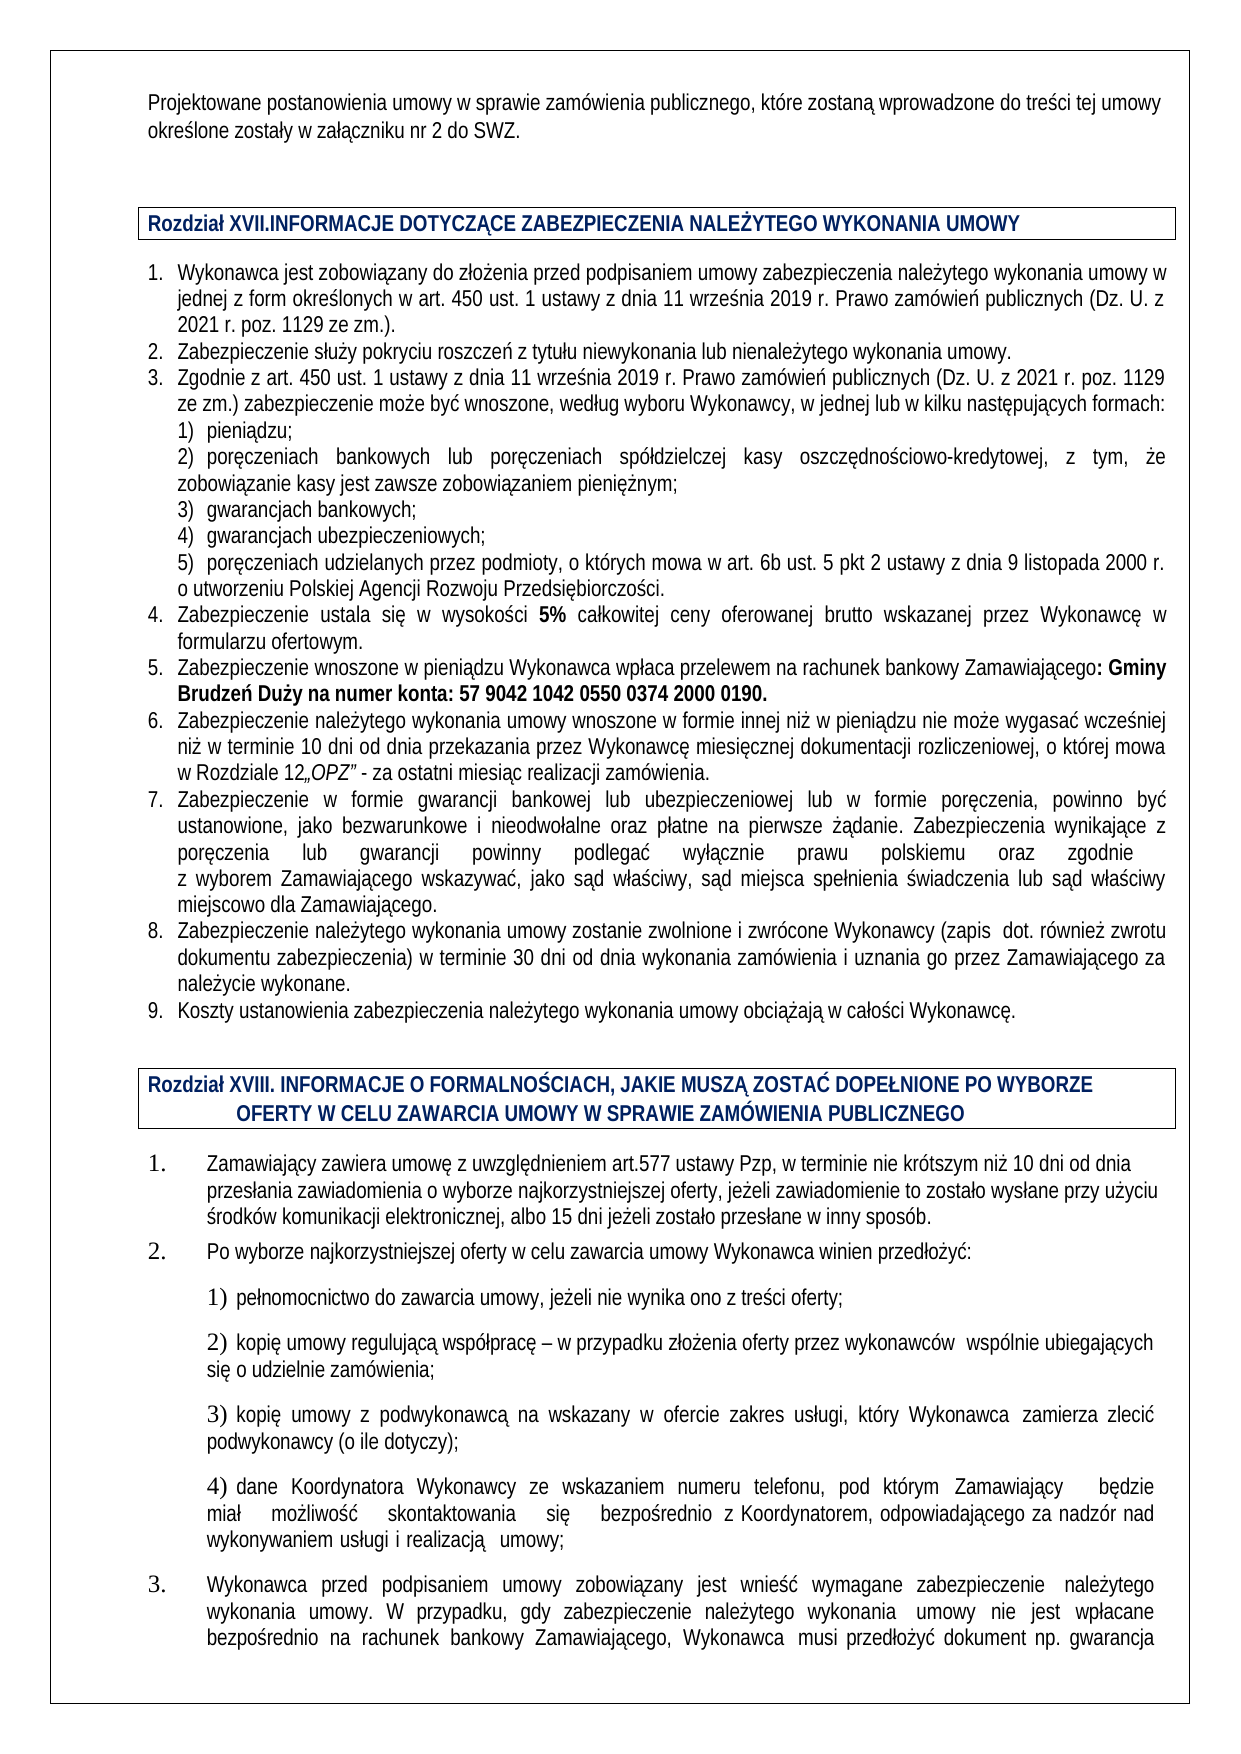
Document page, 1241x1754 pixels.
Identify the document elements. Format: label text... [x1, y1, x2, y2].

list Wykonawca jest zobowiązany do złożenia przed podpisaniem umowy zabezpieczenia należytego wykonania umowy w jednej z form określonych w art. 450 ust. 1 ustawy z dnia 11 września 2019 r. Prawo zamówień publicznych (Dz. U. z 2021 r. poz. 1129 ze zm.). [148, 259, 1167, 338]
list Zabezpieczenie ustala się w wysokości 5% całkowitej ceny oferowanej brutto wskazanej przez Wykonawcę w formularzu ofertowym. [148, 601, 1167, 654]
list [148, 1569, 1155, 1651]
list Zabezpieczenie należytego wykonania umowy zostanie zwolnione i zwrócone Wykonawcy (zapis dot. również zwrotu dokumentu zabezpieczenia) w terminie 30 dni od dnia wykonania zamówienia i uznania go przez Zamawiającego za należycie wykonane. [148, 917, 1167, 997]
list Zabezpieczenie w formie gwarancji bankowej lub ubezpieczeniowej lub w formie poręczenia, powinno być ustanowione, jako bezwarunkowe i nieodwołalne oraz płatne na pierwsze żądanie. Zabezpieczenia wynikające z poręczenia lub gwarancji powinny podlegać wyłącznie prawu polskiemu oraz zgodnie z wyborem Zamawiającego wskazywać, jako sąd właściwy, sąd miejsca spełnienia świadczenia lub sąd właściwy miejscowo dla Zamawiającego. [148, 786, 1167, 917]
list Koszty ustanowienia zabezpieczenia należytego wykonania umowy obciążają w całości Wykonawcę. [148, 997, 1167, 1023]
list kopię umowy regulującą współpracę – w przypadku złożenia oferty przez wykonawców wspólnie ubiegających się o udzielnie zamówienia; [207, 1327, 1154, 1383]
list Zabezpieczenie wnoszone w pieniądzu Wykonawca wpłaca przelewem na rachunek bankowy Zamawiającego: Gminy Brudzeń Duży na numer konta: 57 9042 1042 0550 0374 2000 0190. [148, 654, 1167, 707]
list pieniądzu; [177, 417, 1167, 443]
list Zgodnie z art. 450 ust. 1 ustawy z dnia 11 września 2019 r. Prawo zamówień publicznych (Dz. U. z 2021 r. poz. 1129 ze zm.) zabezpieczenie może być wnoszone, według wyboru Wykonawcy, w jednej lub w kilku następujących formach: [148, 364, 1167, 417]
list gwarancjach ubezpieczeniowych; [177, 522, 1167, 548]
list Zabezpieczenie służy pokryciu roszczeń z tytułu niewykonania lub nienależytego wykonania umowy. [148, 338, 1167, 364]
list Zabezpieczenie należytego wykonania umowy wnoszone w formie innej niż w pieniądzu nie może wygasać wcześniej niż w terminie 10 dni od dnia przekazania przez Wykonawcę miesięcznej dokumentacji rozliczeniowej, o której mowa w Rozdziale 12„OPZ” - za ostatni miesiąc realizacji zamówienia. [148, 707, 1167, 786]
text Projektowane postanowienia umowy w sprawie zamówienia publicznego, które zostaną wprowadzone do treści tej umowy określone zostały w załączniku nr 2 do SWZ. [148, 89, 1167, 143]
list Zamawiający zawiera umowę z uwzględnieniem art.577 ustawy Pzp, w terminie nie krótszym niż 10 dni od dnia przesłania zawiadomienia o wyborze najkorzystniejszej oferty, jeżeli zawiadomienie to zostało wysłane przy użyciu środków komunikacji elektronicznej, albo 15 dni jeżeli zostało przesłane w inny sposób. [148, 1148, 1167, 1229]
text Rozdział XVII.INFORMACJE DOTYCZĄCE ZABEZPIECZENIA NALEŻYTEGO WYKONANIA UMOWY [139, 208, 1175, 239]
list pełnomocnictwo do zawarcia umowy, jeżeli nie wynika ono z treści oferty; [207, 1282, 1167, 1311]
list gwarancjach bankowych; [177, 496, 1167, 522]
list kopię umowy z podwykonawcą na wskazany w ofercie zakres usługi, który Wykonawca zamierza zlecić podwykonawcy (o ile dotyczy); [207, 1399, 1154, 1454]
list poręczeniach bankowych lub poręczeniach spółdzielczej kasy oszczędnościowo-kredytowej, z tym, że zobowiązanie kasy jest zawsze zobowiązaniem pieniężnym; [177, 443, 1167, 496]
text Rozdział XVIII. INFORMACJE O FORMALNOŚCIACH, JAKIE MUSZĄ ZOSTAĆ DOPEŁNIONE PO WYBORZE OFERTY W CELU ZAWARCIA UMOWY W SPRAWIE ZAMÓWIENIA PUBLICZNEGO [139, 1069, 1175, 1128]
list Po wyborze najkorzystniejszej oferty w celu zawarcia umowy Wykonawca winien przedłożyć: [148, 1236, 1167, 1265]
list poręczeniach udzielanych przez podmioty, o których mowa w art. 6b ust. 5 pkt 2 ustawy z dnia 9 listopada 2000 r. o utworzeniu Polskiej Agencji Rozwoju Przedsiębiorczości. [177, 548, 1167, 601]
list dane Koordynatora Wykonawcy ze wskazaniem numeru telefonu, pod którym Zamawiający będzie miał możliwość skontaktowania się bezpośrednio z Koordynatorem, odpowiadającego za nadzór nad wykonywaniem usługi i realizacją umowy; [207, 1471, 1154, 1552]
